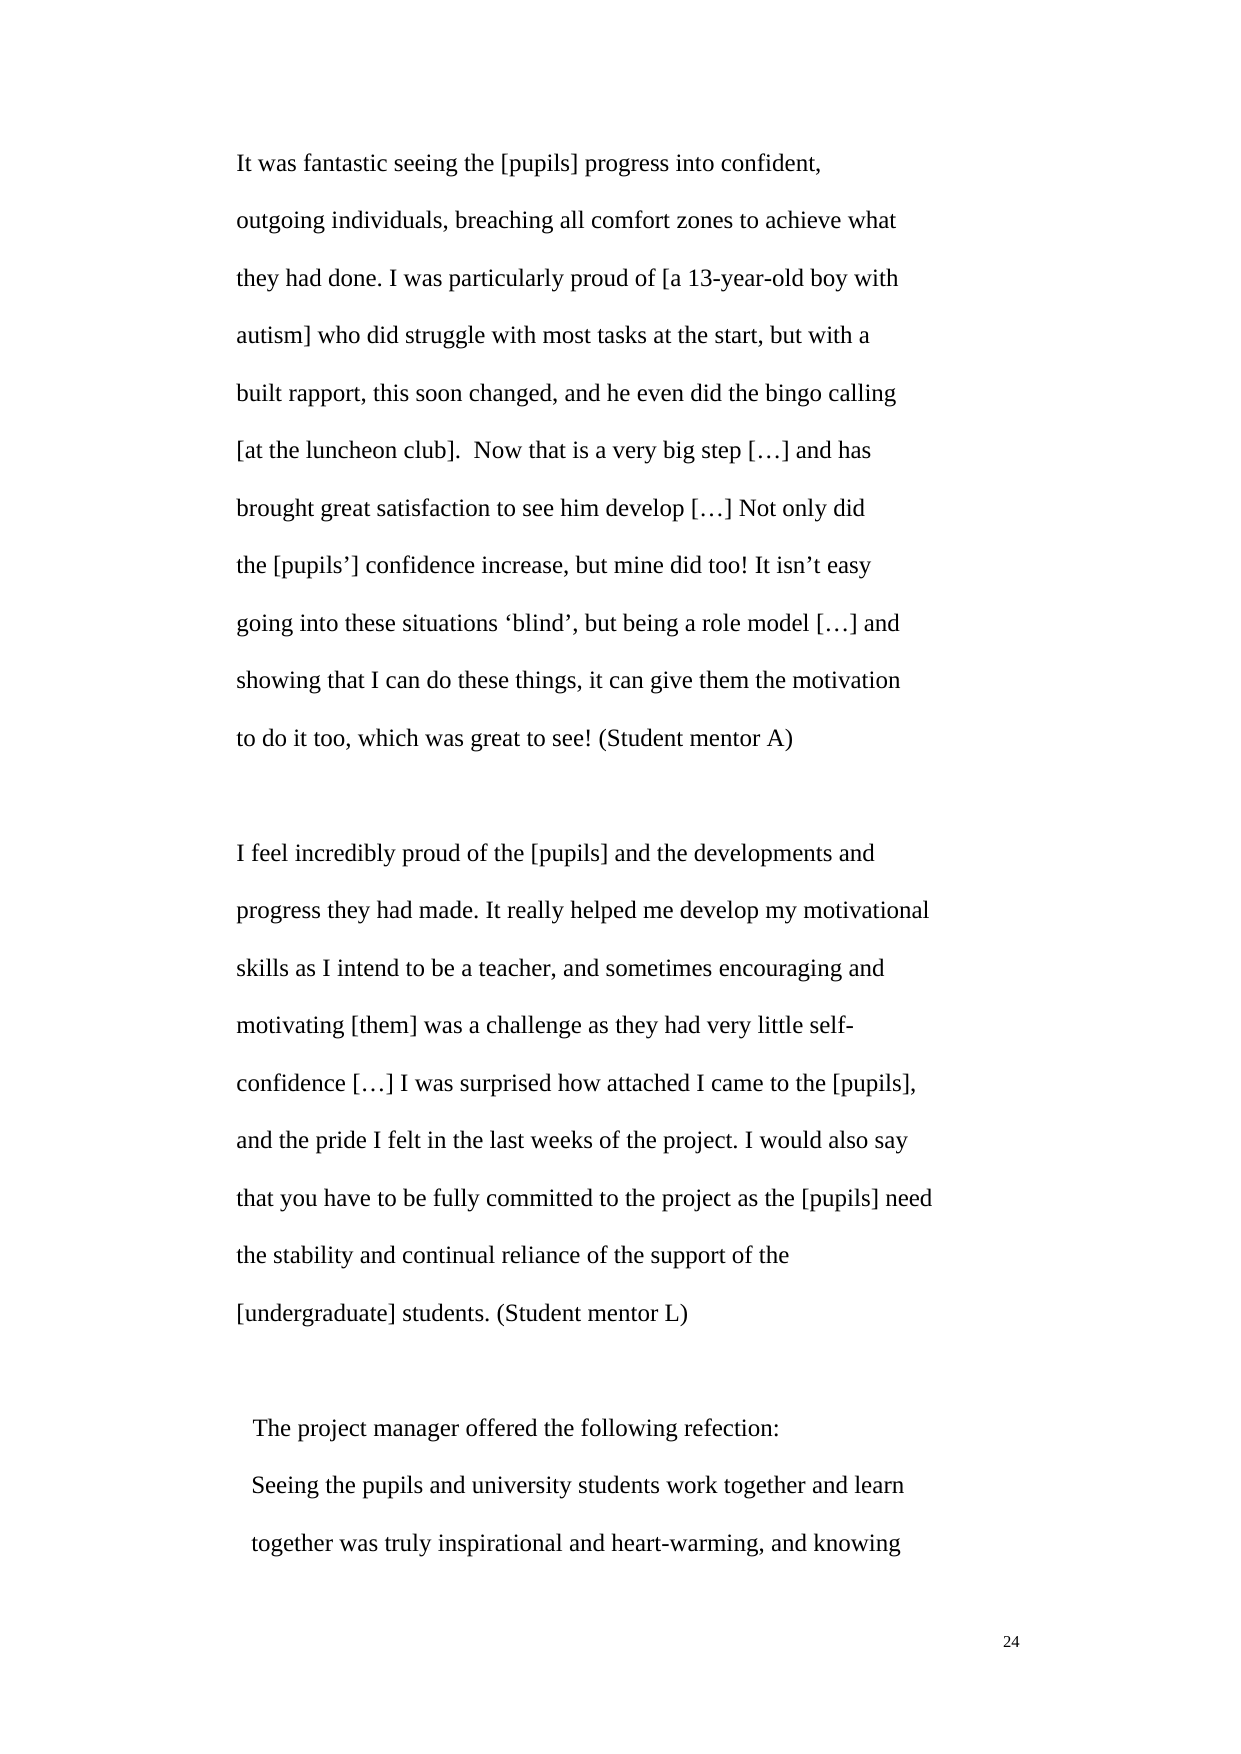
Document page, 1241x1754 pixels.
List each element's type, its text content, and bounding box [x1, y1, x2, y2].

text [251, 1470, 917, 1556]
text I feel incredibly proud of the [pupils] and the developments and progress they had made. It really helped me develop my motivational skills as I intend to be a teacher, and sometimes encouraging and motivating [them] was a challenge as they had very little self-confidence […] I was surprised how attached I came to the [pupils], and the pride I felt in the last weeks of the project. I would also say that you have to be fully committed to the project as the [pupils] need the stability and continual reliance of the support of the [undergraduate] students. (Student mentor L) [236, 838, 946, 1326]
text It was fantastic seeing the [pupils] progress into confident, outgoing individuals, breaching all comfort zones to achieve what they had done. I was particularly proud of [a 13-year-old boy with autism] who did struggle with most tasks at the start, but with a built rapport, this soon changed, and he even did the bingo calling [at the luncheon club]. Now that is a very big step […] and has brought great satisfaction to see him develop […] Not only did the [pupils’] confidence increase, but mine did too! It isn’t easy going into these situations ‘blind’, but being a role model […] and showing that I can do these things, it can give them the motivation to do it too, which was great to see! (Student mentor A) [236, 148, 902, 751]
text The project manager offered the following refection: [177, 1413, 1019, 1441]
